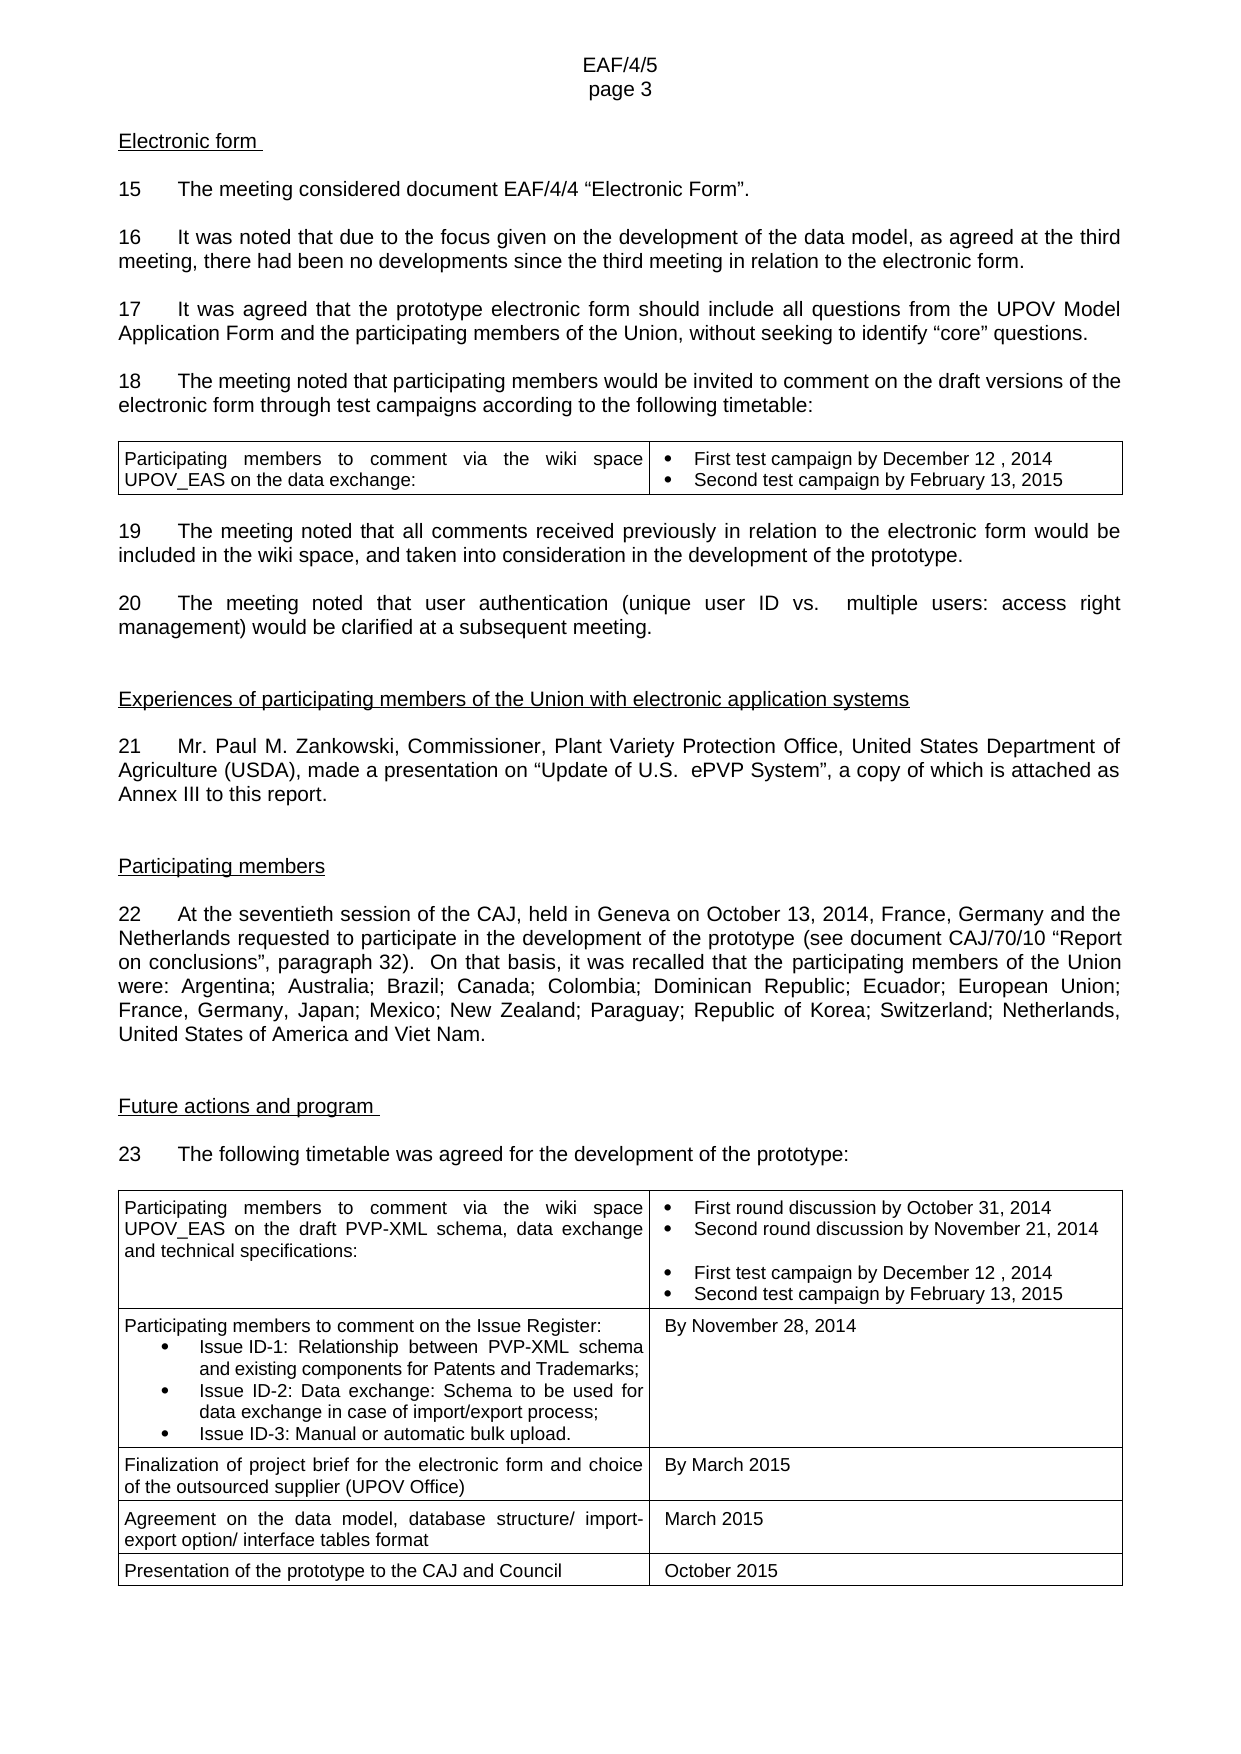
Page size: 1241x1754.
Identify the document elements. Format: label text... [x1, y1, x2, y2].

subtitle Electronic form [118, 129, 1122, 153]
text The meeting noted that user authentication (unique user ID vs. multiple users: access right management) would be clarified at a subsequent meeting. [118, 591, 1122, 638]
table_cell By March 2015 [650, 1448, 1122, 1500]
text Mr. Paul M. Zankowski, Commissioner, Plant Variety Protection Office, United States Department of Agriculture (USDA), made a presentation on “Update of U.S. ePVP System”, a copy of which is attached as Annex III to this report. [118, 734, 1122, 806]
table_header First test campaign by December 12 , 2014 Second test campaign by February 13, 2015 [650, 442, 1122, 494]
text The following timetable was agreed for the development of the prototype: [118, 1142, 1122, 1166]
table_cell Presentation of the prototype to the CAJ and Council [119, 1554, 649, 1585]
table_cell Finalization of project brief for the electronic form and choice of the outsourced supplier (UPOV Office) [119, 1448, 649, 1500]
text It was noted that due to the focus given on the development of the data model, as agreed at the third meeting, there had been no developments since the third meeting in relation to the electronic form. [118, 225, 1122, 273]
table_cell October 2015 [650, 1554, 1122, 1585]
subtitle Future actions and program [118, 1094, 1122, 1118]
table_cell Agreement on the data model, database structure/ import-export option/ interface tables format [119, 1501, 649, 1553]
text At the seventieth session of the CAJ, held in Geneva on October 13, 2014, France, Germany and the Netherlands requested to participate in the development of the prototype (see document CAJ/70/10 “Report on conclusions”, paragraph 32). On that basis, it was recalled that the participating members of the Union were: Argentina; Australia; Brazil; Canada; Colombia; Dominican Republic; Ecuador; European Union; France, Germany, Japan; Mexico; New Zealand; Paraguay; Republic of Korea; Switzerland; Netherlands, United States of America and Viet Nam. [118, 902, 1122, 1046]
text The meeting noted that participating members would be invited to comment on the draft versions of the electronic form through test campaigns according to the following timetable: [118, 369, 1122, 417]
text It was agreed that the prototype electronic form should include all questions from the UPOV Model Application Form and the participating members of the Union, without seeking to identify “core” questions. [118, 297, 1122, 345]
subtitle Participating members [118, 854, 1122, 878]
text The meeting considered document EAF/4/4 “Electronic Form”. [118, 177, 1122, 201]
table_cell March 2015 [650, 1501, 1122, 1553]
table_header First round discussion by October 31, 2014 Second round discussion by November 21, 2014 First test campaign by December 12 , 2014 Second test campaign by February 13, 2015 [650, 1191, 1122, 1308]
text The meeting noted that all comments received previously in relation to the electronic form would be included in the wiki space, and taken into consideration in the development of the prototype. [118, 519, 1122, 567]
table_cell Participating members to comment on the Issue Register: Issue ID-1: Relationship between PVP-XML schema and existing components for Patents and Trademarks; Issue ID-2: Data exchange: Schema to be used for data exchange in case of import/export process; Issue ID-3: Manual or automatic bulk upload. [119, 1309, 649, 1447]
table_header Participating members to comment via the wiki space UPOV_EAS on the data exchange: [119, 442, 649, 494]
table_header Participating members to comment via the wiki space UPOV_EAS on the draft PVP-XML schema, data exchange and technical specifications: [119, 1191, 649, 1308]
subtitle Experiences of participating members of the Union with electronic application systems [118, 686, 1122, 710]
table_cell By November 28, 2014 [650, 1309, 1122, 1447]
